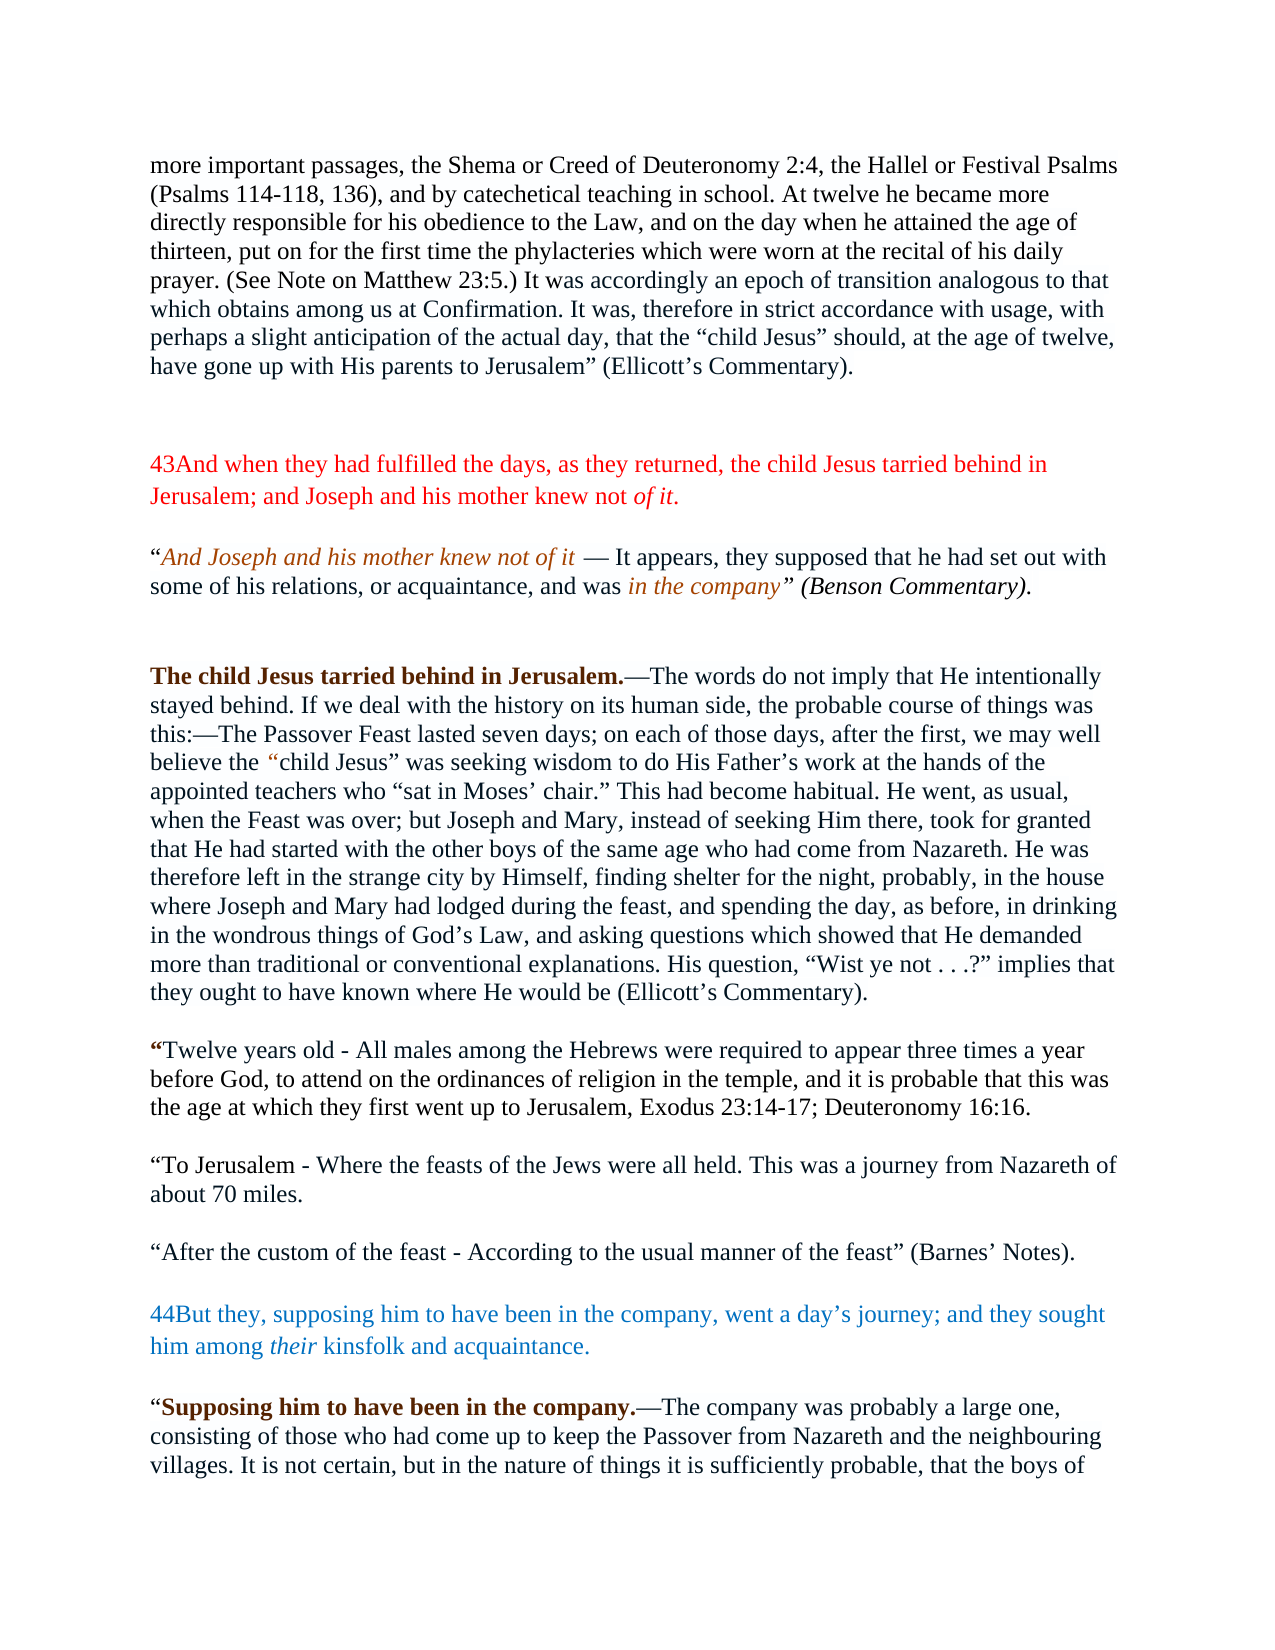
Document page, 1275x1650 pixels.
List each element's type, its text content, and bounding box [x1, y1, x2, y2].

text “Twelve years old - All males among the Hebrews were required to appear three times a year before God, to attend on the ordinances of religion in the temple, and it is probable that this was the age at which they first went up to Jerusalem, Exodus 23:14-17; Deuteronomy 16:16. [150, 1035, 1125, 1121]
text The child Jesus tarried behind in Jerusalem.—The words do not imply that He intentionally stayed behind. If we deal with the history on its human side, the probable course of things was this:—The Passover Feast lasted seven days; on each of those days, after the first, we may well believe the “child Jesus” was seeking wisdom to do His Father’s work at the hands of the appointed teachers who “sat in Moses’ chair.” This had become habitual. He went, as usual, when the Feast was over; but Joseph and Mary, instead of seeking Him there, took for granted that He had started with the other boys of the same age who had come from Nazareth. He was therefore left in the strange city by Himself, finding shelter for the night, probably, in the house where Joseph and Mary had lodged during the feast, and spending the day, as before, in drinking in the wondrous things of God’s Law, and asking questions which showed that He demanded more than traditional or conventional explanations. His question, “Wist ye not . . .?” implies that they ought to have known where He would be (Ellicott’s Commentary). [150, 661, 1125, 1006]
text 43And when they had fulfilled the days, as they returned, the child Jesus tarried behind in Jerusalem; and Joseph and his mother knew not of it. [150, 445, 1125, 510]
text 44But they, supposing him to have been in the company, went a day’s journey; and they sought him among their kinsfolk and acquaintance. [150, 1295, 1125, 1360]
text “To Jerusalem - Where the feasts of the Jews were all held. This was a journey from Nazareth of about 70 miles. [150, 1150, 1125, 1208]
text “After the custom of the feast - According to the usual manner of the feast” (Barnes’ Notes). [150, 1237, 1125, 1266]
text “And Joseph and his mother knew not of it — It appears, they supposed that he had set out with some of his relations, or acquaintance, and was in the company” (Benson Commentary). [150, 542, 1125, 600]
